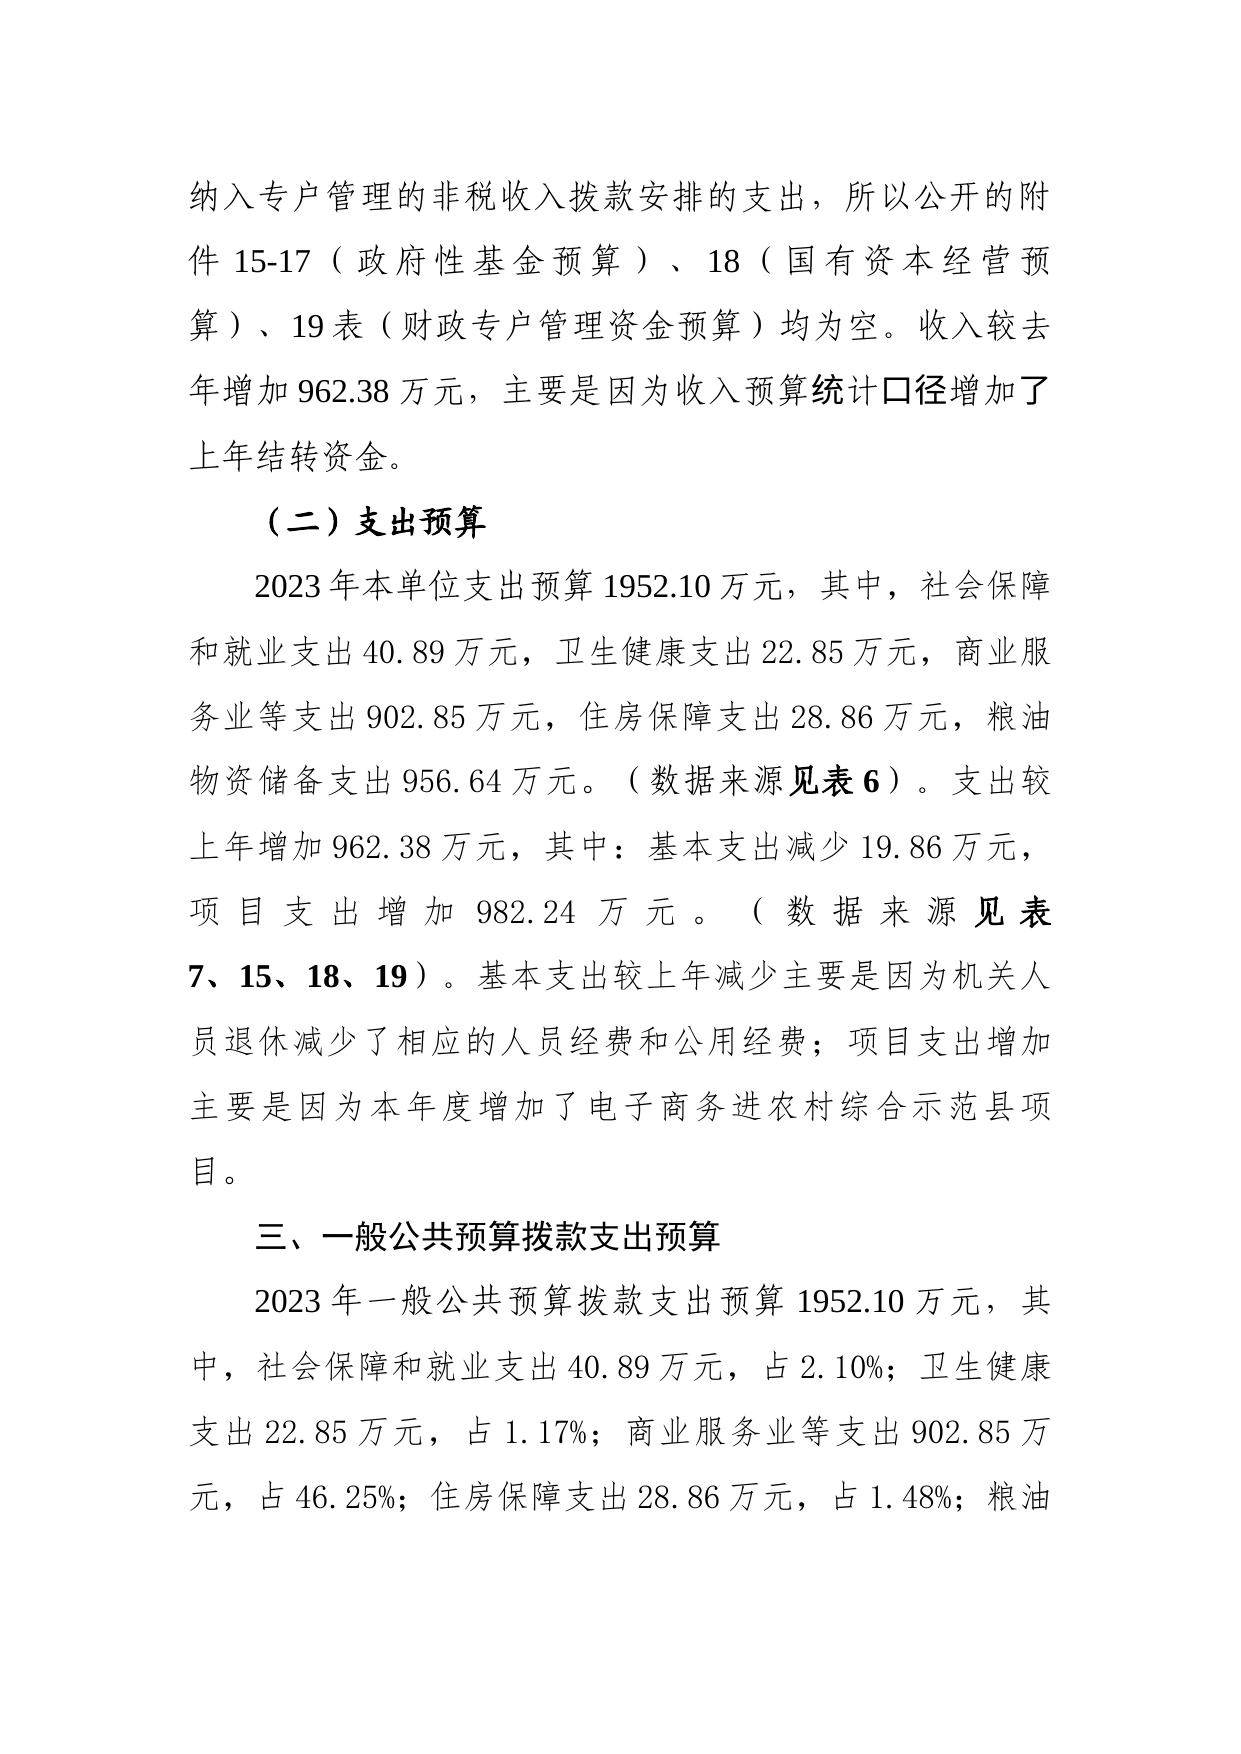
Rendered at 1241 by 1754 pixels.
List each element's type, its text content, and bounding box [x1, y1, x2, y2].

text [187, 1267, 1053, 1527]
list 2023年本单位支出预算1952.10万元，其中，社会保障和就业支出40.89万元，卫生健康支出22.85万元，商业服务业等支出902.85万元，住房保障支出28.86万元，粮油物资储备支出956.64万元。（数据来源见表6）。支出较上年增加962.38万元，其中：基本支出减少19.86万元，项目支出增加982.24万元。（数据来源见表7、15、18、19）。基本支出较上年减少主要是因为机关人员退休减少了相应的人员经费和公用经费；项目支出增加主要是因为本年度增加了电子商务进农村综合示范县项目。 [187, 552, 1053, 1202]
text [187, 162, 1053, 487]
list 三、一般公共预算拨款支出预算 [187, 1202, 1053, 1267]
text （二）支出预算 [187, 487, 1053, 552]
